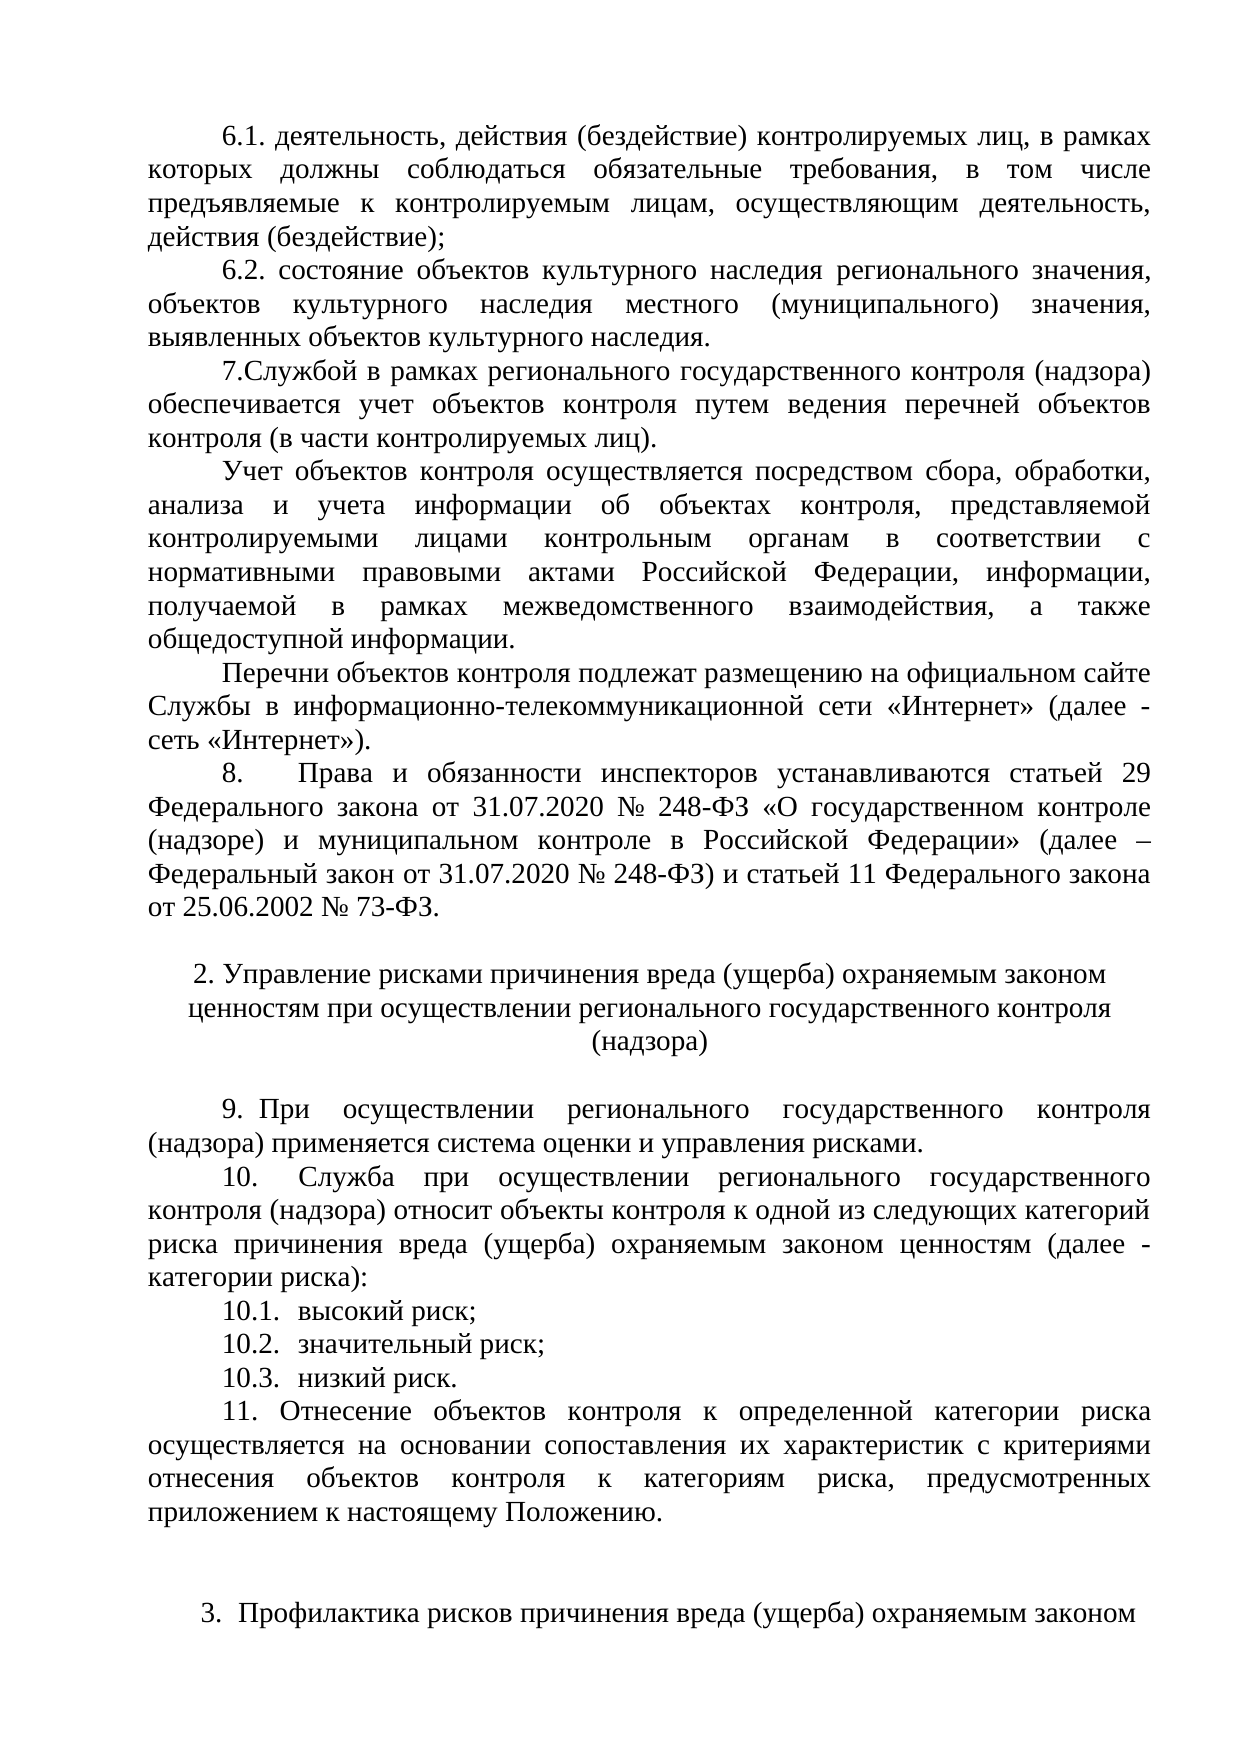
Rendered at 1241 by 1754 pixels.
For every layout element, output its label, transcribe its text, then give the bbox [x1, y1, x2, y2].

text 2. Управление рисками причинения вреда (ущерба) охраняемым законом ценностям при осуществлении регионального государственного контроля (надзора) [148, 957, 1152, 1057]
text 10.2. значительный риск; [148, 1326, 1152, 1360]
text 10.1. высокий риск; [148, 1293, 1152, 1326]
list Права и обязанности инспекторов устанавливаются статьей 29 Федерального закона от 31.07.2020 № 248-ФЗ «О государственном контроле (надзоре) и муниципальном контроле в Российской Федерации» (далее – Федеральный закон от 31.07.2020 № 248-ФЗ) и статьей 11 Федерального закона от 25.06.2002 № 73-ФЗ. [148, 755, 1152, 923]
text Перечни объектов контроля подлежат размещению на официальном сайте Службы в информационно-телекоммуникационной сети «Интернет» (далее - сеть «Интернет»). [148, 655, 1152, 755]
text 7.Службой в рамках регионального государственного контроля (надзора) обеспечивается учет объектов контроля путем ведения перечней объектов контроля (в части контролируемых лиц). [148, 353, 1152, 453]
text 6.2. состояние объектов культурного наследия регионального значения, объектов культурного наследия местного (муниципального) значения, выявленных объектов культурного наследия. [148, 252, 1152, 353]
text 10.3. низкий риск. [148, 1360, 1152, 1393]
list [185, 1595, 1152, 1629]
text 11. Отнесение объектов контроля к определенной категории риска осуществляется на основании сопоставления их характеристик с критериями отнесения объектов контроля к категориям риска, предусмотренных приложением к настоящему Положению. [148, 1393, 1152, 1528]
text 6.1. деятельность, действия (бездействие) контролируемых лиц, в рамках которых должны соблюдаться обязательные требования, в том числе предъявляемые к контролируемым лицам, осуществляющим деятельность, действия (бездействие); [148, 118, 1152, 252]
text Учет объектов контроля осуществляется посредством сбора, обработки, анализа и учета информации об объектах контроля, представляемой контролируемыми лицами контрольным органам в соответствии с нормативными правовыми актами Российской Федерации, информации, получаемой в рамках межведомственного взаимодействия, а также общедоступной информации. [148, 453, 1152, 655]
list При осуществлении регионального государственного контроля (надзора) применяется система оценки и управления рисками. [148, 1092, 1152, 1159]
list Служба при осуществлении регионального государственного контроля (надзора) относит объекты контроля к одной из следующих категорий риска причинения вреда (ущерба) охраняемым законом ценностям (далее - категории риска): [148, 1159, 1152, 1293]
